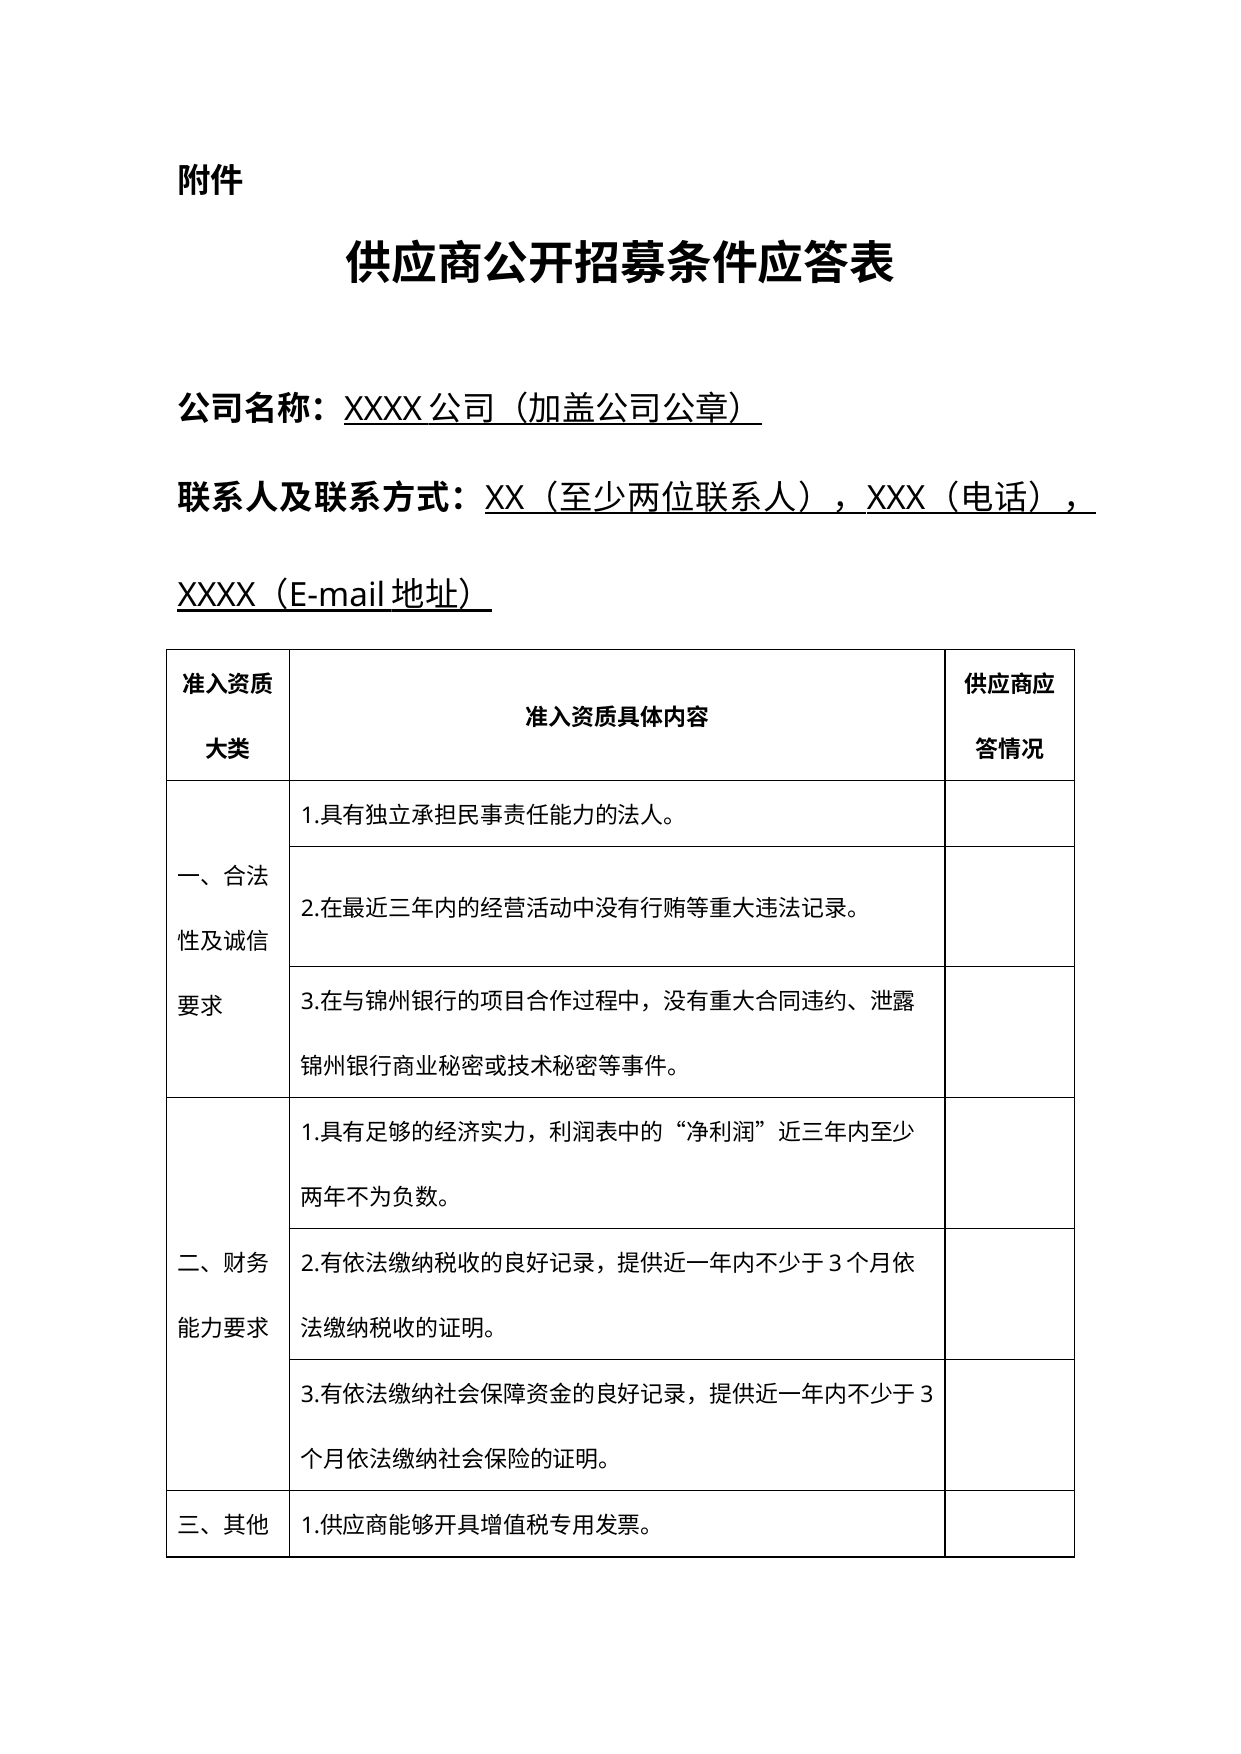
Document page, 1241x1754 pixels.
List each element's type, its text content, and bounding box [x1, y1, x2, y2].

table_cell 三、其他要求 [167, 1491, 289, 1556]
table_cell 二、财务能力要求 [167, 1098, 289, 1490]
table_header 准入资质大类 [167, 650, 289, 780]
table_cell [946, 1360, 1074, 1490]
text 公司名称：XXXX公司（加盖公司公章） [177, 373, 1063, 438]
table_header 准入资质具体内容 [290, 650, 944, 780]
table_cell [946, 1229, 1074, 1359]
table_cell [946, 1098, 1074, 1228]
table_cell 3.有依法缴纳社会保障资金的良好记录，提供近一年内不少于3个月依法缴纳社会保险的证明。 [290, 1360, 944, 1490]
table_cell 1.具有足够的经济实力，利润表中的“净利润”近三年内至少两年不为负数。 [290, 1098, 944, 1228]
table_cell 3.在与锦州银行的项目合作过程中，没有重大合同违约、泄露锦州银行商业秘密或技术秘密等事件。 [290, 967, 944, 1097]
table_cell [946, 1491, 1074, 1556]
text 附件 [177, 146, 1063, 211]
table_header 供应商应答情况 [946, 650, 1074, 780]
table_cell 2.在最近三年内的经营活动中没有行贿等重大违法记录。 [290, 847, 944, 966]
table_cell 1.供应商能够开具增值税专用发票。 [290, 1491, 944, 1556]
table_cell [946, 847, 1074, 966]
table_cell [946, 781, 1074, 846]
text 联系人及联系方式：XX（至少两位联系人），XXX（电话），XXXX（E-mail地址） [177, 462, 1063, 625]
table_cell [946, 967, 1074, 1097]
text 供应商公开招募条件应答表 [177, 211, 1063, 308]
table_cell 1.具有独立承担民事责任能力的法人。 [290, 781, 944, 846]
table_cell 2.有依法缴纳税收的良好记录，提供近一年内不少于3个月依法缴纳税收的证明。 [290, 1229, 944, 1359]
table_cell 一、合法性及诚信要求 [167, 781, 289, 1097]
